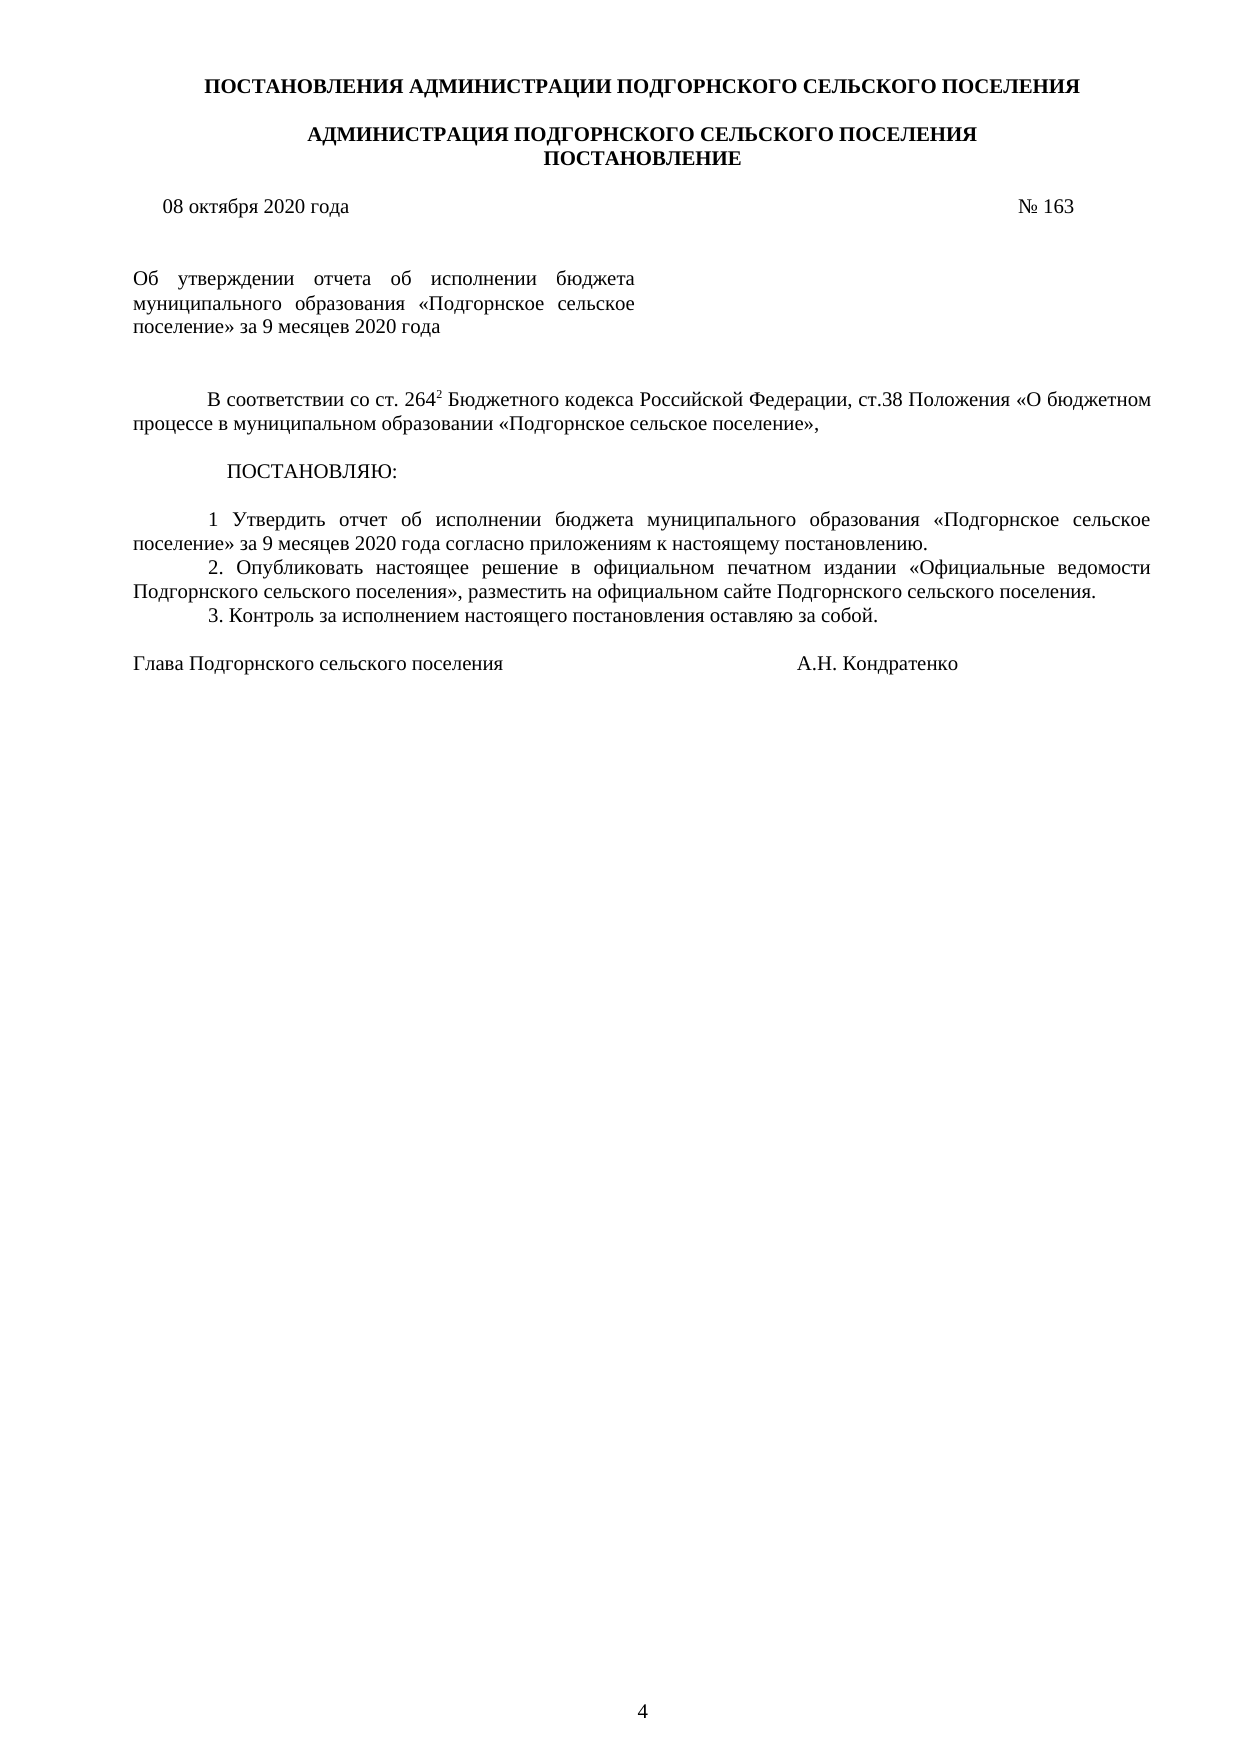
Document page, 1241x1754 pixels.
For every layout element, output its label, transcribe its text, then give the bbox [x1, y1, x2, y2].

text В соответствии со ст. 2642 Бюджетного кодекса Российской Федерации, ст.38 Положения «О бюджетном процессе в муниципальном образовании «Подгорнское сельское поселение», [133, 387, 1152, 435]
text ПОСТАНОВЛЕНИЕ [133, 146, 1152, 170]
text 08 октября 2020 года № 163 [133, 194, 1152, 218]
text 2. Опубликовать настоящее решение в официальном печатном издании «Официальные ведомости Подгорнского сельского поселения», разместить на официальном сайте Подгорнского сельского поселения. [133, 555, 1152, 603]
text Об утверждении отчета об исполнении бюджета муниципального образования «Подгорнское сельское поселение» за 9 месяцев 2020 года [133, 266, 635, 338]
text ПОСТАНОВЛЯЮ: [133, 459, 1152, 483]
text Глава Подгорнского сельского поселения А.Н. Кондратенко [133, 651, 1152, 675]
text 1 Утвердить отчет об исполнении бюджета муниципального образования «Подгорнское сельское поселение» за 9 месяцев 2020 года согласно приложениям к настоящему постановлению. [133, 507, 1152, 555]
text ПОСТАНОВЛЕНИЯ АДМИНИСТРАЦИИ ПОДГОРНСКОГО СЕЛЬСКОГО ПОСЕЛЕНИЯ [133, 74, 1152, 98]
text АДМИНИСТРАЦИЯ ПОДГОРНСКОГО СЕЛЬСКОГО ПОСЕЛЕНИЯ [133, 122, 1152, 146]
text 3. Контроль за исполнением настоящего постановления оставляю за собой. [133, 603, 1152, 627]
